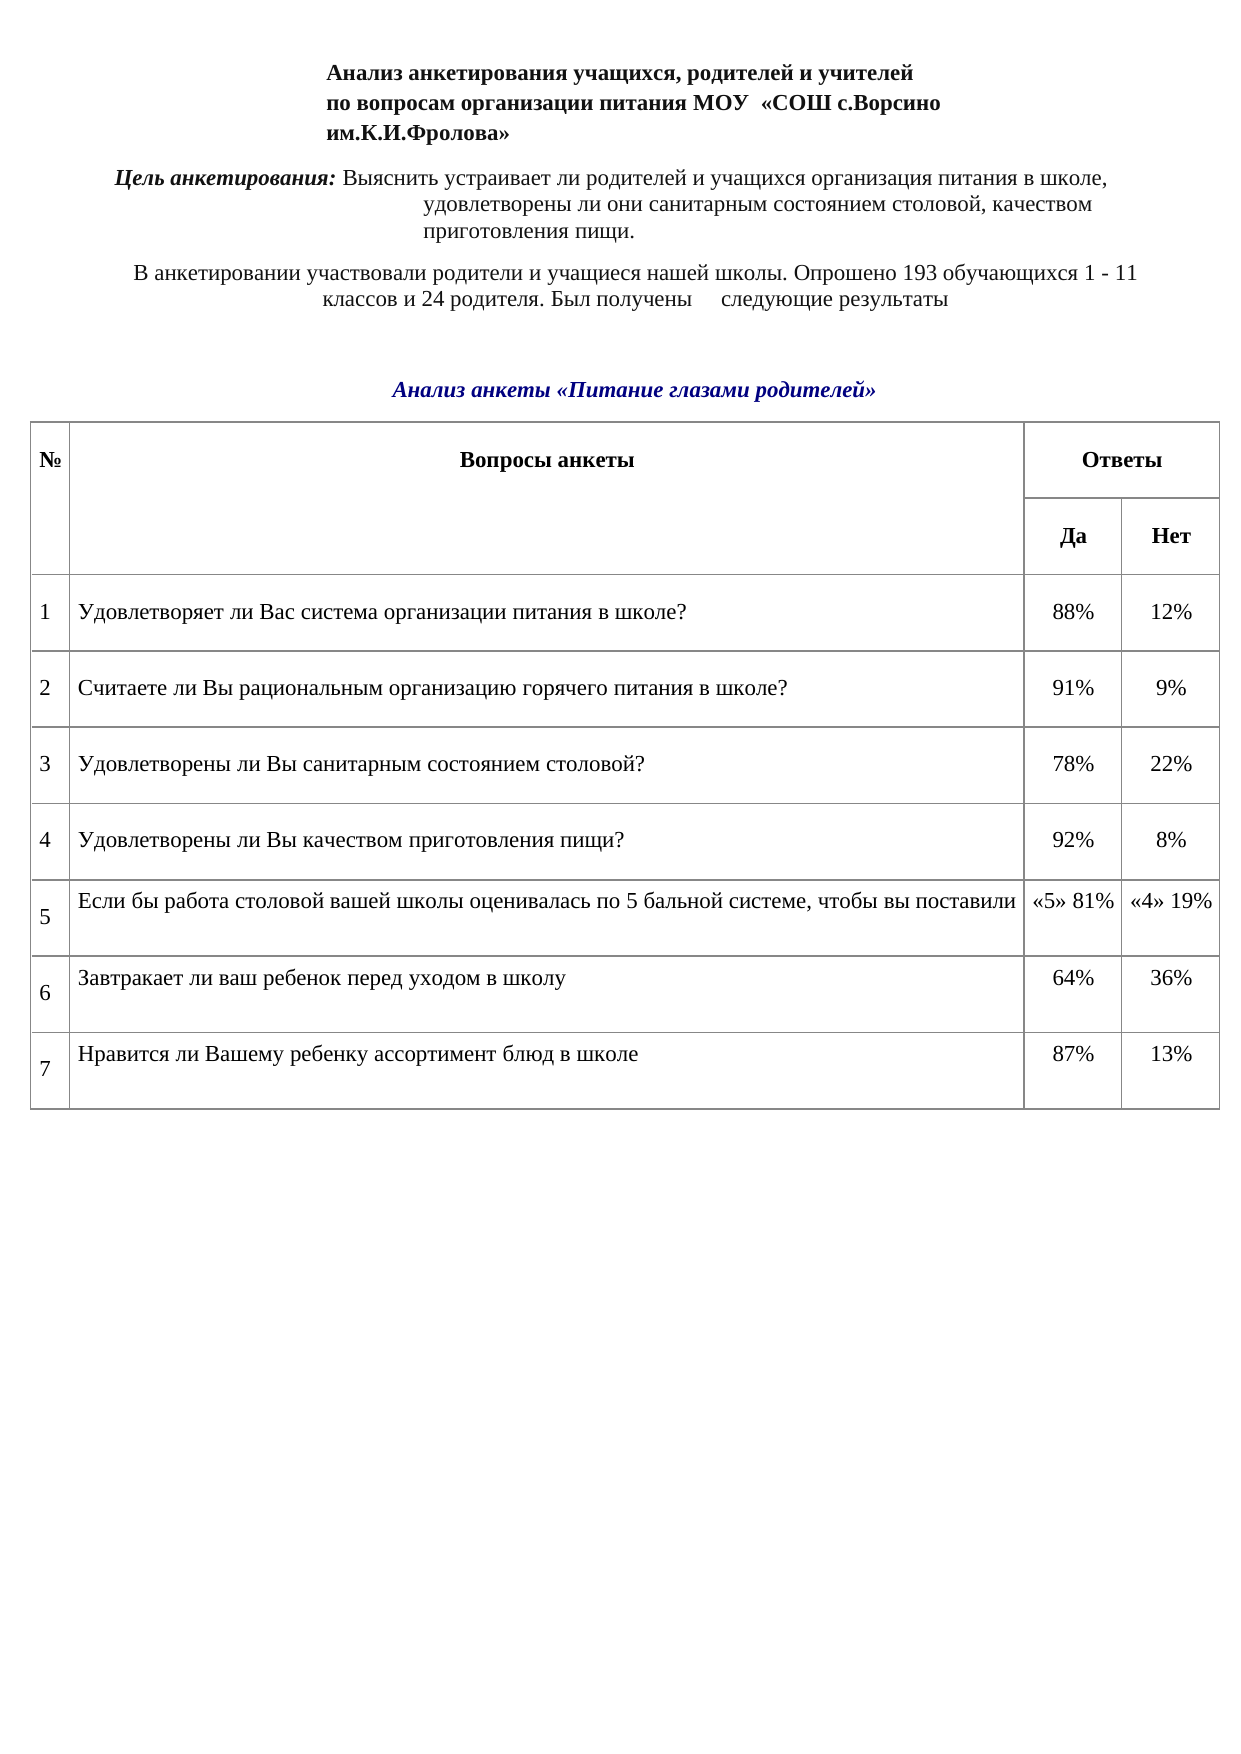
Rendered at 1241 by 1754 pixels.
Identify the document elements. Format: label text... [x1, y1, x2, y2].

table_cell 91% [1025, 652, 1121, 726]
table_cell Удовлетворяет ли Вас система организации питания в школе? [70, 575, 1023, 650]
table_cell 13% [1122, 1033, 1219, 1108]
table_cell 88% [1025, 575, 1121, 650]
table_cell Завтракает ли ваш ребенок перед уходом в школу [70, 957, 1023, 1031]
table_cell 64% [1025, 957, 1121, 1031]
table_cell Удовлетворены ли Вы санитарным состоянием столовой? [70, 728, 1023, 802]
table_cell 36% [1122, 957, 1219, 1031]
table_cell 22% [1122, 728, 1219, 802]
table_cell Если бы работа столовой вашей школы оценивалась по 5 бальной системе, чтобы вы поставили [70, 881, 1023, 955]
table_cell 92% [1025, 804, 1121, 879]
table_cell 87% [1025, 1033, 1121, 1108]
table_cell 12% [1122, 575, 1219, 650]
table_cell Считаете ли Вы рациональным организацию горячего питания в школе? [70, 652, 1023, 726]
table_header Вопросы анкеты [70, 423, 1023, 574]
text Цель анкетирования: Выяснить устраивает ли родителей и учащихся организация питания в школе, удовлетворены ли они санитарным состоянием столовой, качеством приготовления пищи. [114, 164, 1158, 243]
table_cell Нет [1122, 499, 1219, 574]
table_cell «4» 19% [1122, 881, 1219, 955]
text В анкетировании участвовали родители и учащиеся нашей школы. Опрошено 193 обучающихся 1 - 11 классов и 24 родителя. Был получены следующие результаты [121, 259, 1149, 311]
table_cell 6 [31, 956, 69, 1031]
table_cell 4 [31, 804, 69, 879]
table_cell Удовлетворены ли Вы качеством приготовления пищи? [70, 804, 1023, 879]
subtitle Анализ анкетирования учащихся, родителей и учителей по вопросам организации питания МОУ «СОШ с.Ворсино им.К.И.Фролова» [326, 58, 944, 145]
table_cell 8% [1122, 804, 1219, 879]
table_cell 9% [1122, 652, 1219, 726]
table_cell 78% [1025, 728, 1121, 802]
table_cell «5» 81% [1025, 881, 1121, 955]
text Анализ анкеты «Питание глазами родителей» [326, 376, 945, 402]
table_cell Нравится ли Вашему ребенку ассортимент блюд в школе [70, 1033, 1023, 1108]
table_cell Да [1025, 499, 1121, 574]
table_cell 3 [31, 727, 69, 802]
table_cell 1 [31, 575, 69, 650]
table_cell 2 [31, 651, 69, 726]
table_cell 5 [31, 880, 69, 955]
table_header Ответы [1025, 423, 1219, 497]
table_header № [31, 423, 69, 574]
table_cell 7 [31, 1033, 69, 1108]
